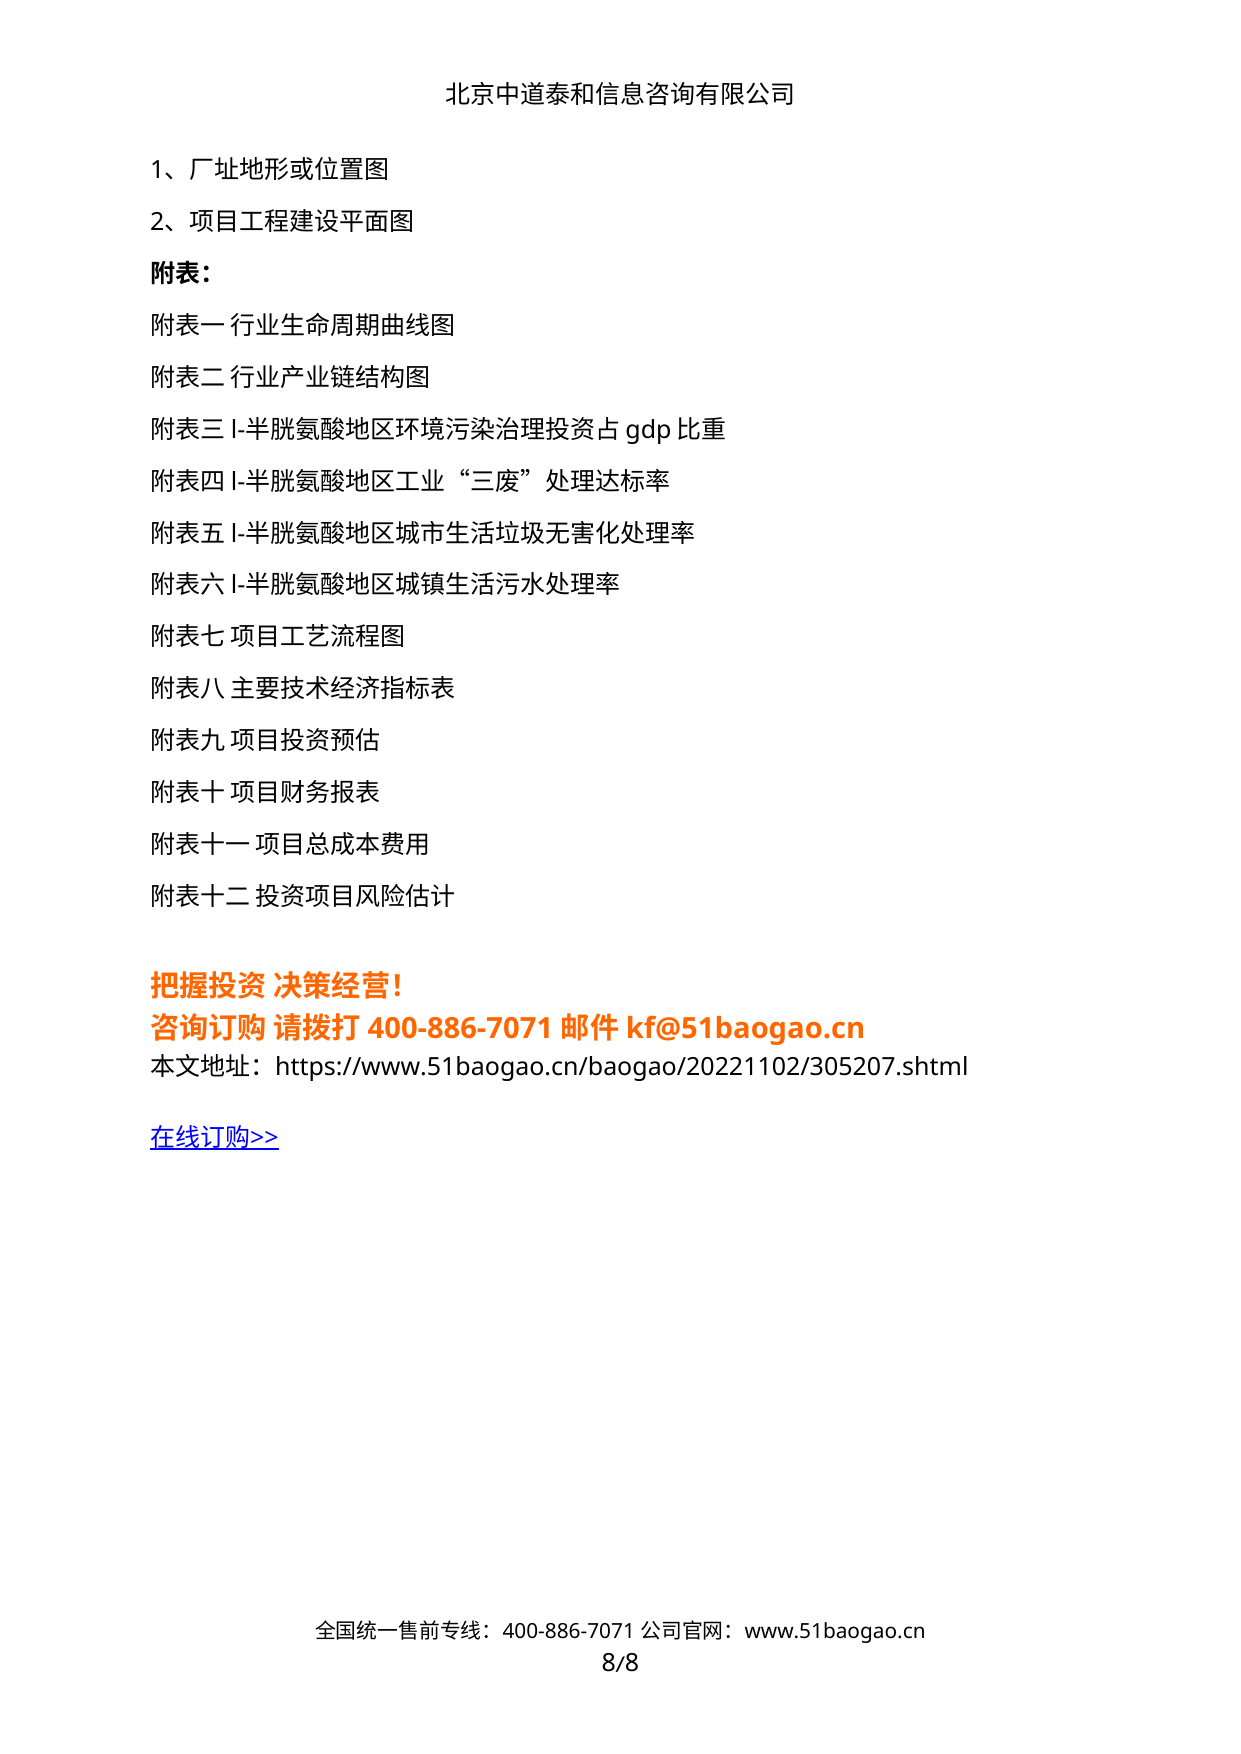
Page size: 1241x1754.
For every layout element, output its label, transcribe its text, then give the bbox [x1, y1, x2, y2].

text 附表三 l-半胱氨酸地区环境污染治理投资占gdp比重 [150, 409, 1090, 446]
text 附表七 项目工艺流程图 [150, 617, 1090, 653]
text 附表二 行业产业链结构图 [150, 357, 1090, 394]
text 附表十 项目财务报表 [150, 772, 1090, 809]
text 附表八 主要技术经济指标表 [150, 669, 1090, 705]
text 在线订购>> [150, 1083, 1090, 1153]
text 附表六 l-半胱氨酸地区城镇生活污水处理率 [150, 565, 1090, 601]
text 附表四 l-半胱氨酸地区工业“三废”处理达标率 [150, 461, 1090, 497]
text 2、项目工程建设平面图 [150, 202, 1090, 238]
text 附表九 项目投资预估 [150, 721, 1090, 757]
text 1、厂址地形或位置图 [150, 150, 1090, 186]
text 附表十一 项目总成本费用 [150, 824, 1090, 861]
text 附表五 l-半胱氨酸地区城市生活垃圾无害化处理率 [150, 513, 1090, 549]
text 把握投资 决策经营！咨询订购 请拨打 400-886-7071 邮件 kf@51baogao.cn本文地址：https://www.51baogao.cn/baogao/20221102/305207.shtml [150, 928, 1090, 1083]
text 附表： [150, 254, 1090, 290]
text 附表一 行业生命周期曲线图 [150, 306, 1090, 342]
text 附表十二 投资项目风险估计 [150, 876, 1090, 912]
